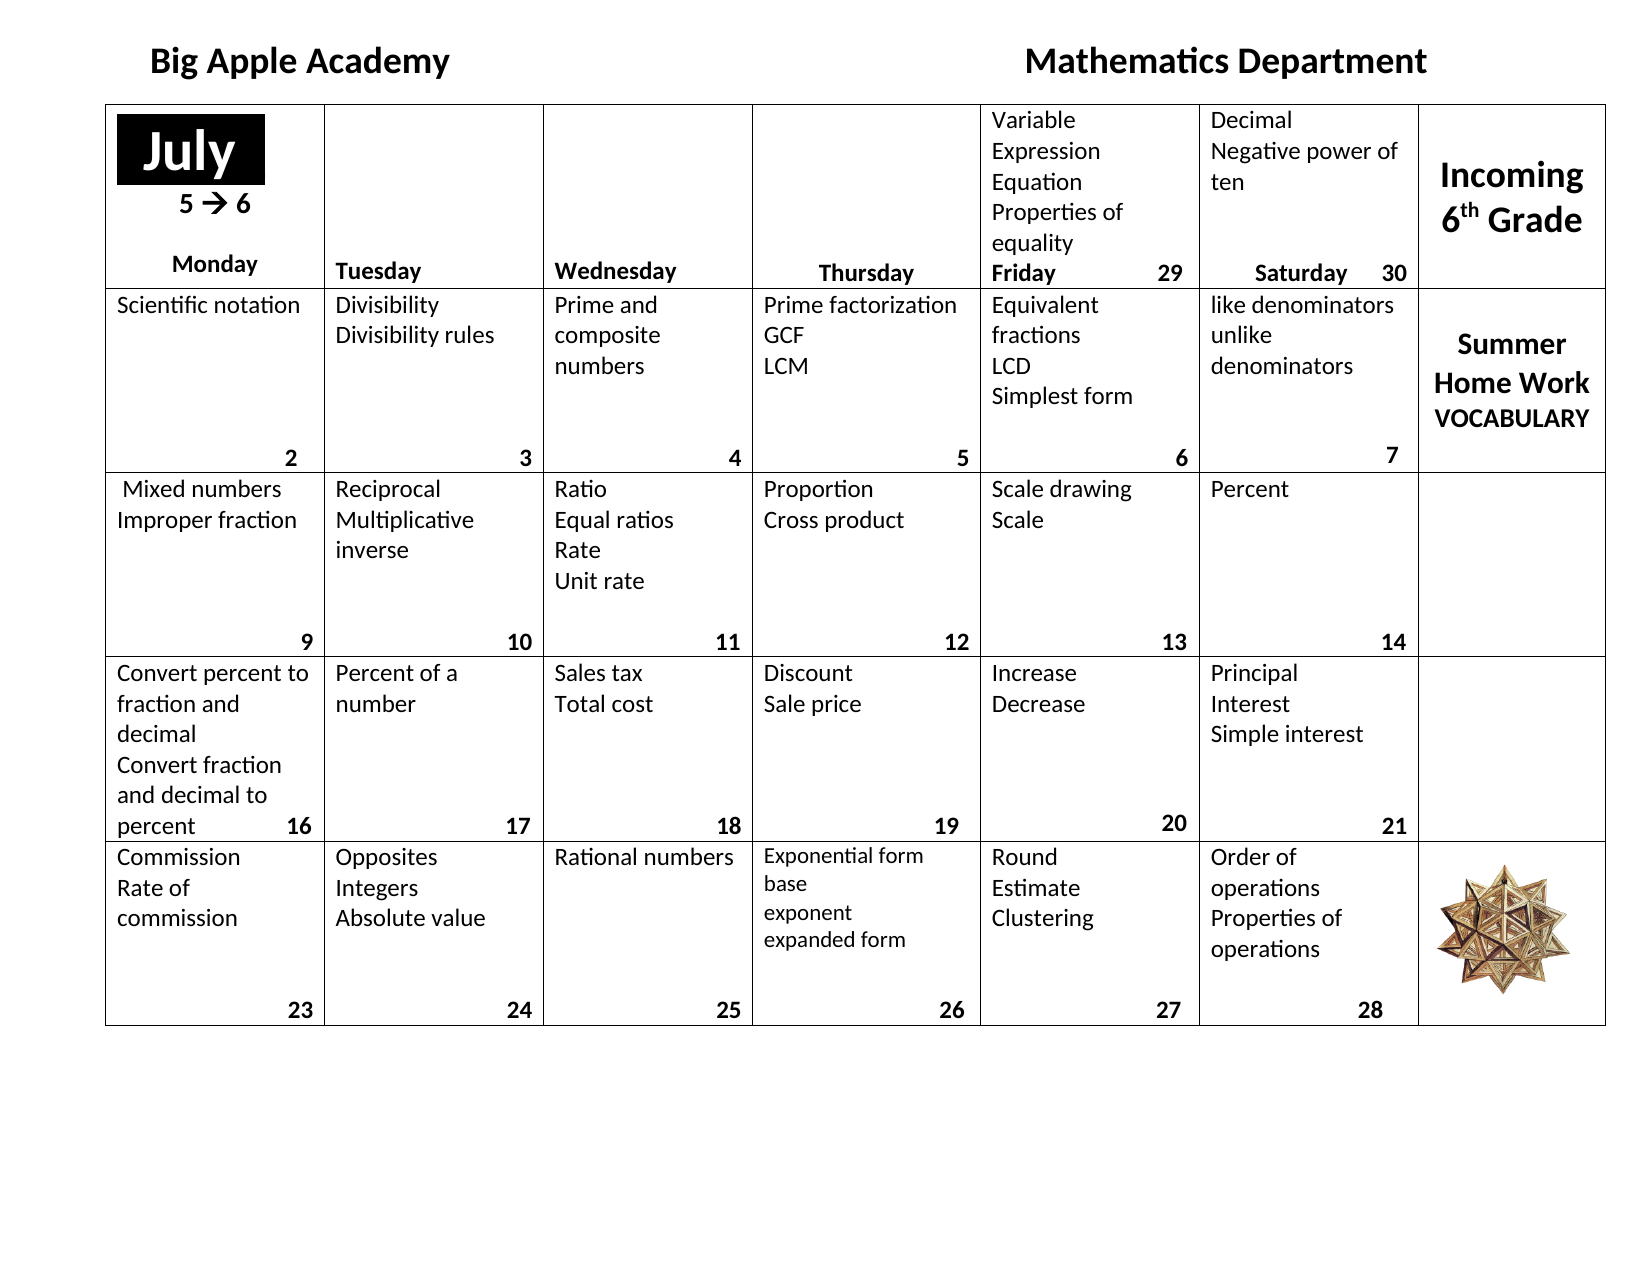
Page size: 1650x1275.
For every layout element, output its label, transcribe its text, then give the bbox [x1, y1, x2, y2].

table_cell Principal Interest Simple interest 21 [1200, 657, 1418, 841]
table_cell Summer Home Work VOCABULARY [1419, 289, 1605, 472]
table_cell Exponential form base exponent expanded form 26 [753, 842, 980, 1025]
table_cell Opposites Integers Absolute value 24 [325, 842, 543, 1025]
table_header Tuesday [325, 105, 543, 288]
table_cell Convert percent to fraction and decimal Convert fraction and decimal to percent 16 [106, 657, 324, 841]
table_cell [1419, 473, 1605, 656]
table_cell Prime and composite numbers 4 [544, 289, 752, 472]
table_cell Divisibility Divisibility rules 3 [325, 289, 543, 472]
table_header Variable Expression Equation Properties of equality Friday 29 [981, 105, 1199, 288]
table_cell Order of operations Properties of operations 28 [1200, 842, 1418, 1025]
table_header Decimal Negative power of ten Saturday 30 [1200, 105, 1418, 288]
table_header Thursday [753, 105, 980, 288]
text Big Apple Academy Mathematics Department [150, 37, 1491, 83]
table_header Incoming 6th Grade [1419, 105, 1605, 288]
picture [1432, 856, 1575, 1002]
table_cell Scientific notation 2 [106, 289, 324, 472]
table_cell Reciprocal Multiplicative inverse 10 [325, 473, 543, 656]
table_cell Rational numbers 25 [544, 842, 752, 1025]
table_cell [1419, 657, 1605, 841]
table_cell Percent of a number 17 [325, 657, 543, 841]
table_cell Scale drawing Scale 13 [981, 473, 1199, 656]
table_cell Sales tax Total cost 18 [544, 657, 752, 841]
table_cell Percent 14 [1200, 473, 1418, 656]
table_cell like denominators unlike denominators 7 [1200, 289, 1418, 472]
table_cell Commission Rate of commission 23 [106, 842, 324, 1025]
table_cell Increase Decrease 20 [981, 657, 1199, 841]
table_cell Ratio Equal ratios Rate Unit rate 11 [544, 473, 752, 656]
table_cell Proportion Cross product 12 [753, 473, 980, 656]
table_cell [1419, 842, 1605, 1025]
table_cell Discount Sale price 19 [753, 657, 980, 841]
table_cell Prime factorization GCF LCM 5 [753, 289, 980, 472]
table_header July_ 5 6 Monday [106, 105, 324, 288]
table_cell Mixed numbers Improper fraction 9 [106, 473, 324, 656]
table_cell Equivalent fractions LCD Simplest form 6 [981, 289, 1199, 472]
table_header Wednesday [544, 105, 752, 288]
table_cell Round Estimate Clustering 27 [981, 842, 1199, 1025]
